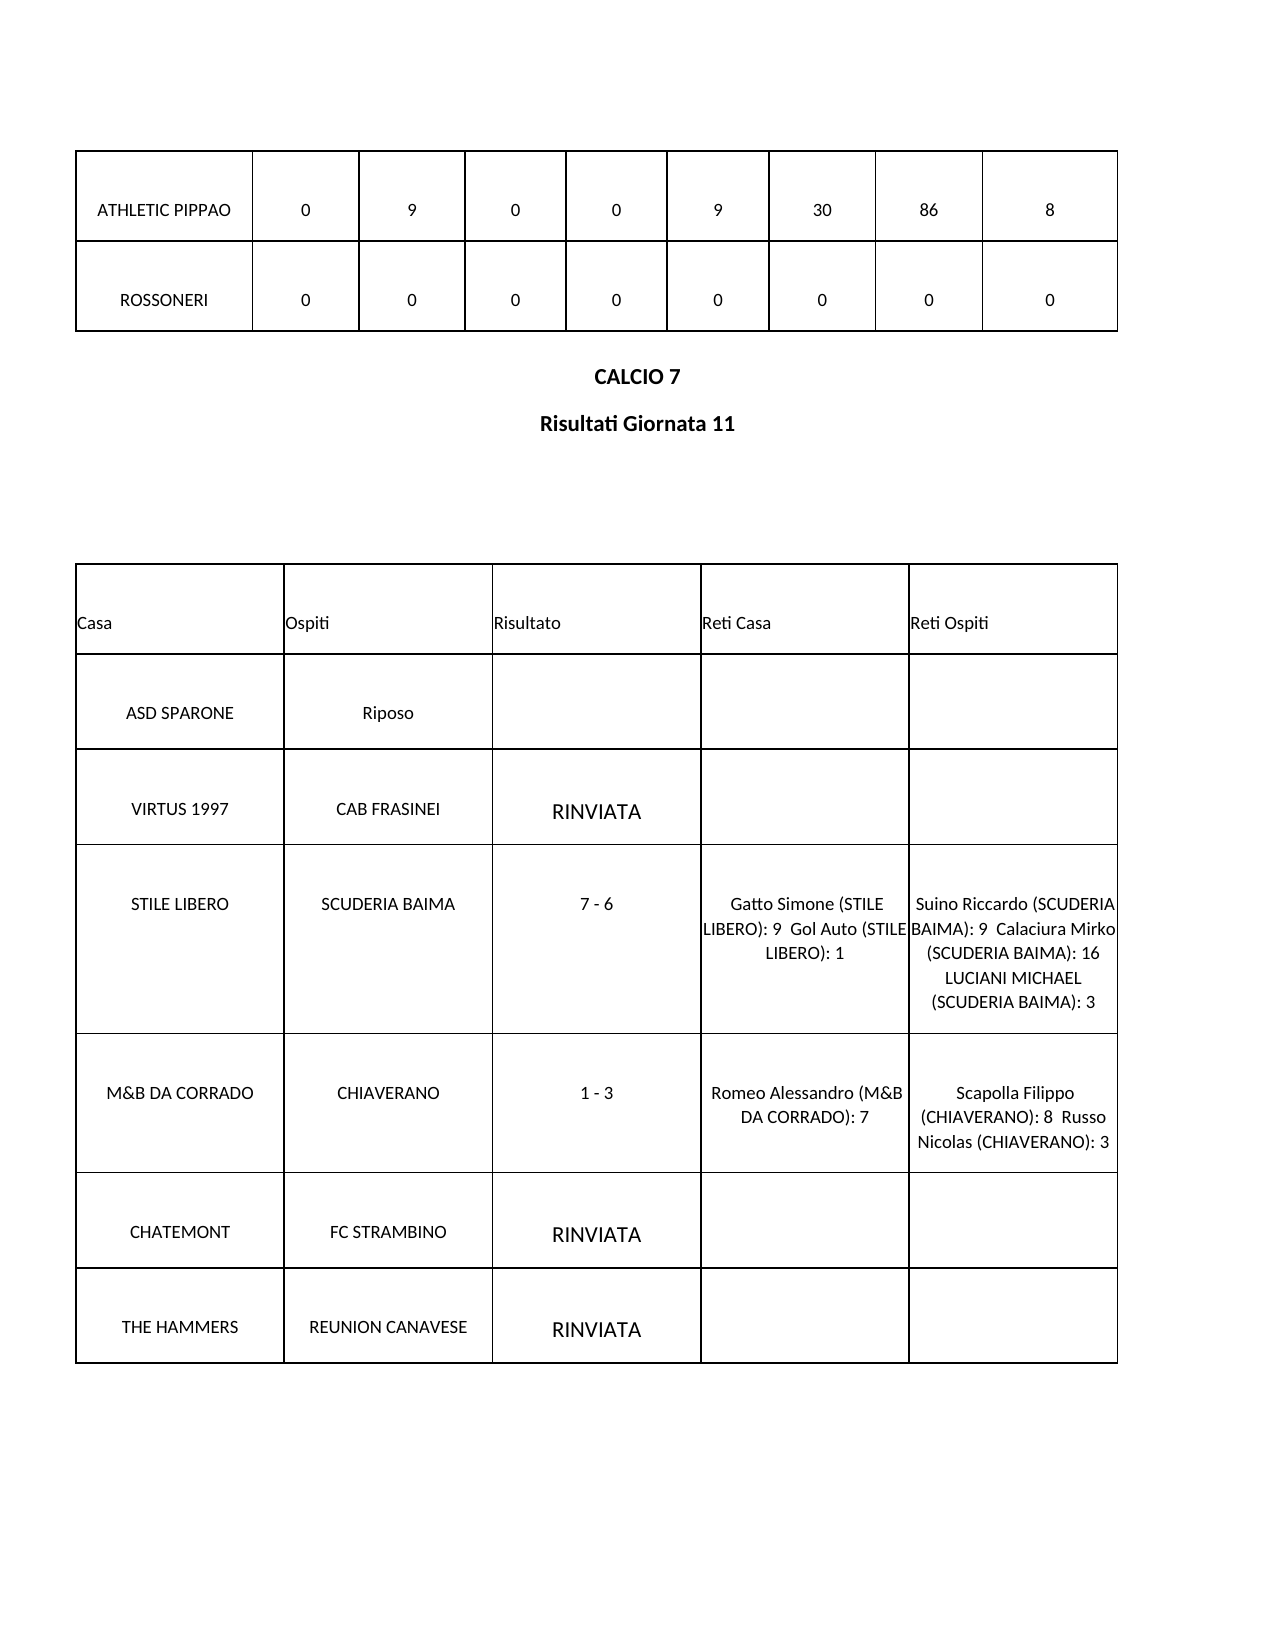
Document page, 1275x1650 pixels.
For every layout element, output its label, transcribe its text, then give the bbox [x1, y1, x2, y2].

table_cell 0 [253, 152, 358, 240]
table_cell STILE LIBERO [77, 845, 283, 1032]
table_cell SCUDERIA BAIMA [285, 845, 492, 1032]
table_cell 0 [876, 242, 982, 330]
table_cell RINVIATA [493, 1269, 700, 1362]
table_cell 0 [253, 242, 358, 330]
table_cell ROSSONERI [77, 242, 252, 330]
table_cell VIRTUS 1997 [77, 750, 283, 843]
table_cell 0 [466, 152, 565, 240]
table_cell Scapolla Filippo (CHIAVERANO): 8 Russo Nicolas (CHIAVERANO): 3 [910, 1034, 1117, 1172]
table_cell Gatto Simone (STILE LIBERO): 9 Gol Auto (STILE LIBERO): 1 [702, 845, 908, 1032]
table_cell REUNION CANAVESE [285, 1269, 492, 1362]
table_cell [493, 655, 700, 748]
table_cell 9 [360, 152, 464, 240]
text Risultati Giornata 11 [75, 409, 1200, 467]
table_cell 0 [770, 242, 875, 330]
table_cell [910, 750, 1117, 843]
table_cell 0 [360, 242, 464, 330]
table_cell [702, 1269, 908, 1362]
table_cell 0 [567, 242, 666, 330]
table_cell FC STRAMBINO [285, 1173, 492, 1267]
table_cell [910, 655, 1117, 748]
table_cell CHIAVERANO [285, 1034, 492, 1172]
table_cell CHATEMONT [77, 1173, 283, 1267]
table_cell Suino Riccardo (SCUDERIA BAIMA): 9 Calaciura Mirko (SCUDERIA BAIMA): 16 LUCIANI MICHAEL (SCUDERIA BAIMA): 3 [910, 845, 1117, 1032]
table_cell M&B DA CORRADO [77, 1034, 283, 1172]
table_cell 0 [567, 152, 666, 240]
table_cell RINVIATA [493, 750, 700, 843]
table_cell RINVIATA [493, 1173, 700, 1267]
table_cell Riposo [285, 655, 492, 748]
table_cell 7 - 6 [493, 845, 700, 1032]
table_cell ATHLETIC PIPPAO [77, 152, 252, 240]
table_cell 86 [876, 152, 982, 240]
table_header Casa [77, 565, 283, 653]
table_cell [702, 1173, 908, 1267]
table_cell 8 [983, 152, 1117, 240]
table_cell THE HAMMERS [77, 1269, 283, 1362]
table_header Risultato [493, 565, 700, 653]
table_cell 1 - 3 [493, 1034, 700, 1172]
table_cell 9 [668, 152, 768, 240]
text CALCIO 7 [75, 332, 1200, 390]
table_cell 0 [983, 242, 1117, 330]
table_cell 0 [668, 242, 768, 330]
table_cell Romeo Alessandro (M&B DA CORRADO): 7 [702, 1034, 908, 1172]
table_cell CAB FRASINEI [285, 750, 492, 843]
table_cell [910, 1173, 1117, 1267]
table_cell [910, 1269, 1117, 1362]
table_header Ospiti [285, 565, 492, 653]
table_cell [702, 750, 908, 843]
table_cell ASD SPARONE [77, 655, 283, 748]
table_header Reti Casa [702, 565, 908, 653]
table_header Reti Ospiti [910, 565, 1117, 653]
table_cell 30 [770, 152, 875, 240]
table_cell [702, 655, 908, 748]
table_cell 0 [466, 242, 565, 330]
